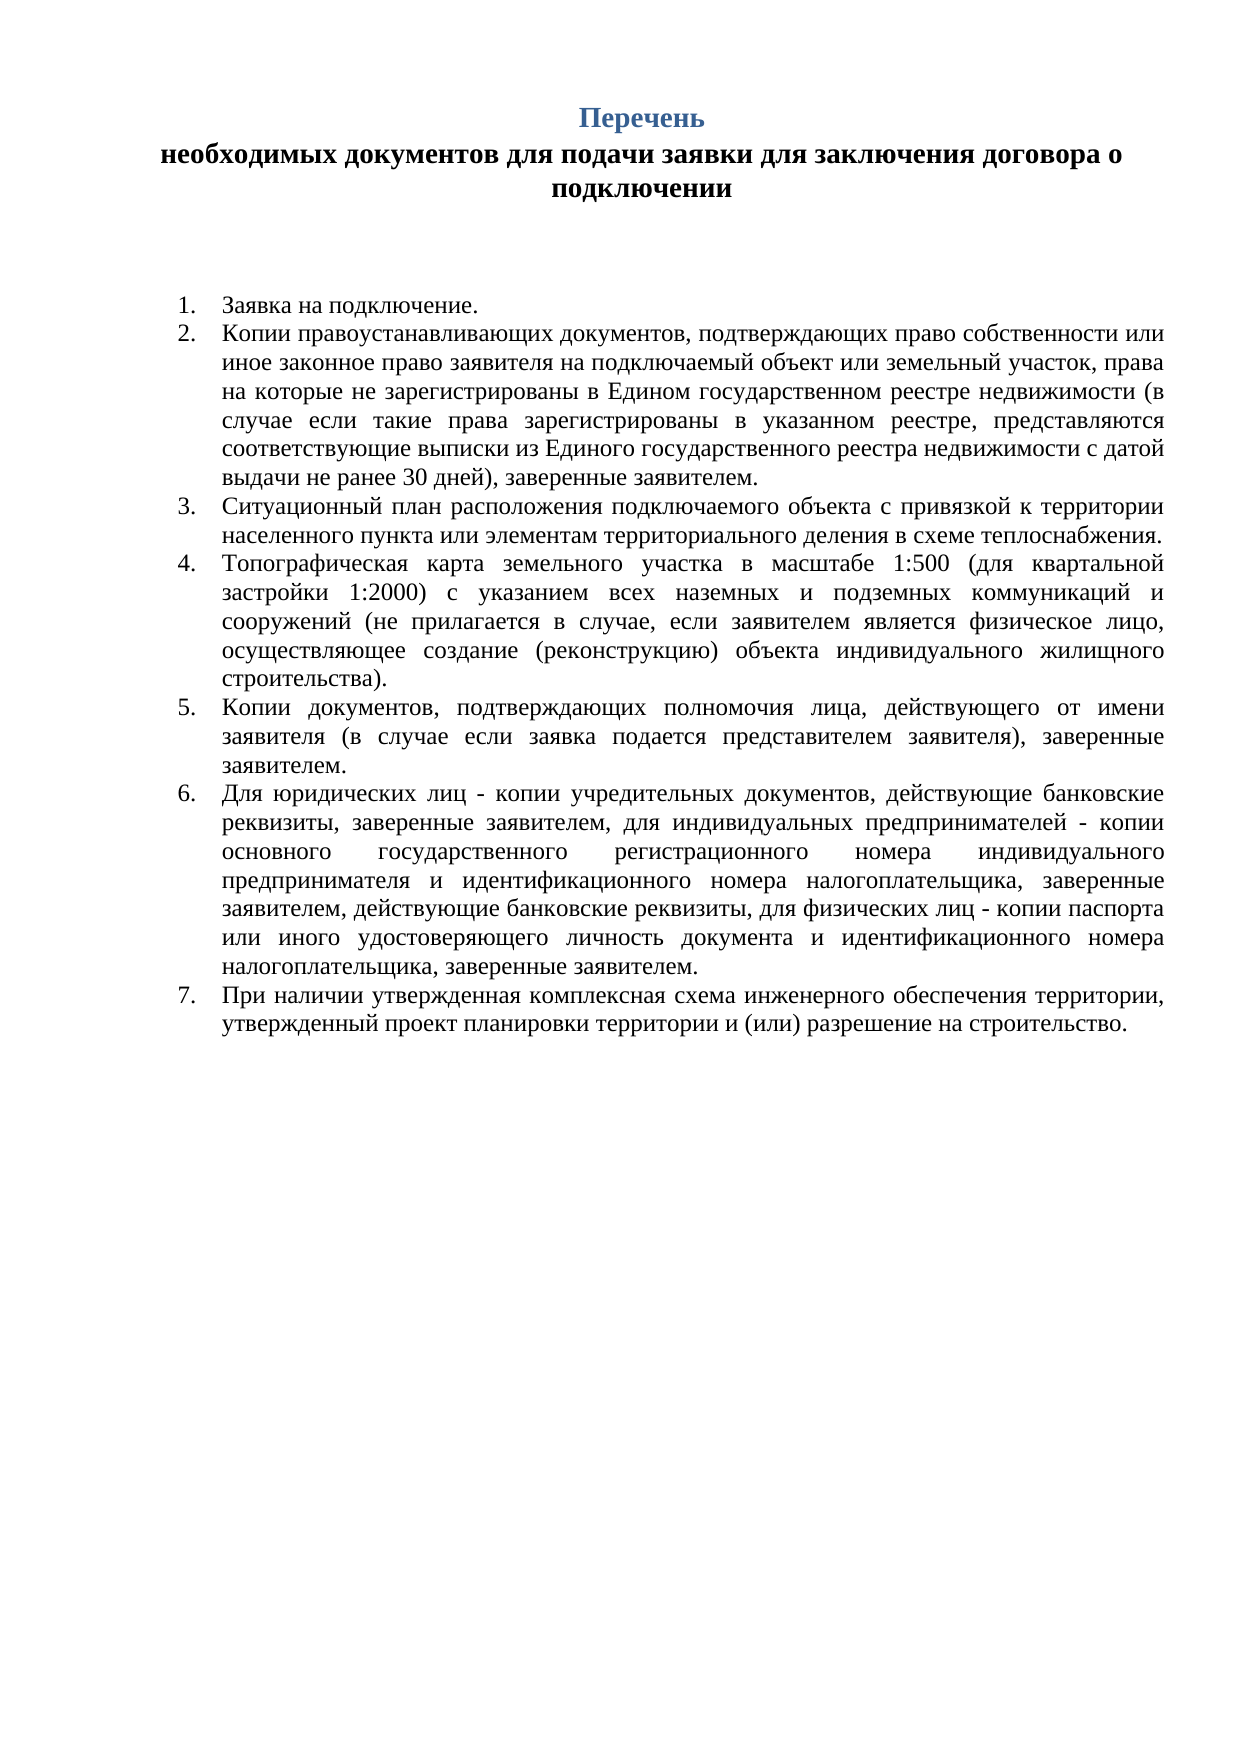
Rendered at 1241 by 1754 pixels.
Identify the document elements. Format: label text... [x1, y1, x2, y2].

list Копии правоустанавливающих документов, подтверждающих право собственности или иное законное право заявителя на подключаемый объект или земельный участок, права на которые не зарегистрированы в Едином государственном реестре недвижимости (в случае если такие права зарегистрированы в указанном реестре, представляются соответствующие выписки из Единого государственного реестра недвижимости с датой выдачи не ранее 30 дней), заверенные заявителем. [177, 318, 1165, 491]
list Заявка на подключение. [177, 290, 1165, 318]
subtitle Перечень [118, 100, 1165, 134]
list При наличии утвержденная комплексная схема инженерного обеспечения территории, утвержденный проект планировки территории и (или) разрешение на строительство. [177, 980, 1165, 1037]
text необходимых документов для подачи заявки для заключения договора о подключении [118, 136, 1165, 203]
list Копии документов, подтверждающих полномочия лица, действующего от имени заявителя (в случае если заявка подается представителем заявителя), заверенные заявителем. [177, 692, 1165, 778]
list Ситуационный план расположения подключаемого объекта с привязкой к территории населенного пункта или элементам территориального деления в схеме теплоснабжения. [177, 491, 1165, 548]
list Для юридических лиц - копии учредительных документов, действующие банковские реквизиты, заверенные заявителем, для индивидуальных предпринимателей - копии основного государственного регистрационного номера индивидуального предпринимателя и идентификационного номера налогоплательщика, заверенные заявителем, действующие банковские реквизиты, для физических лиц - копии паспорта или иного удостоверяющего личность документа и идентификационного номера налогоплательщика, заверенные заявителем. [177, 778, 1165, 980]
list Топографическая карта земельного участка в масштабе 1:500 (для квартальной застройки 1:2000) с указанием всех наземных и подземных коммуникаций и сооружений (не прилагается в случае, если заявителем является физическое лицо, осуществляющее создание (реконструкцию) объекта индивидуального жилищного строительства). [177, 548, 1165, 692]
